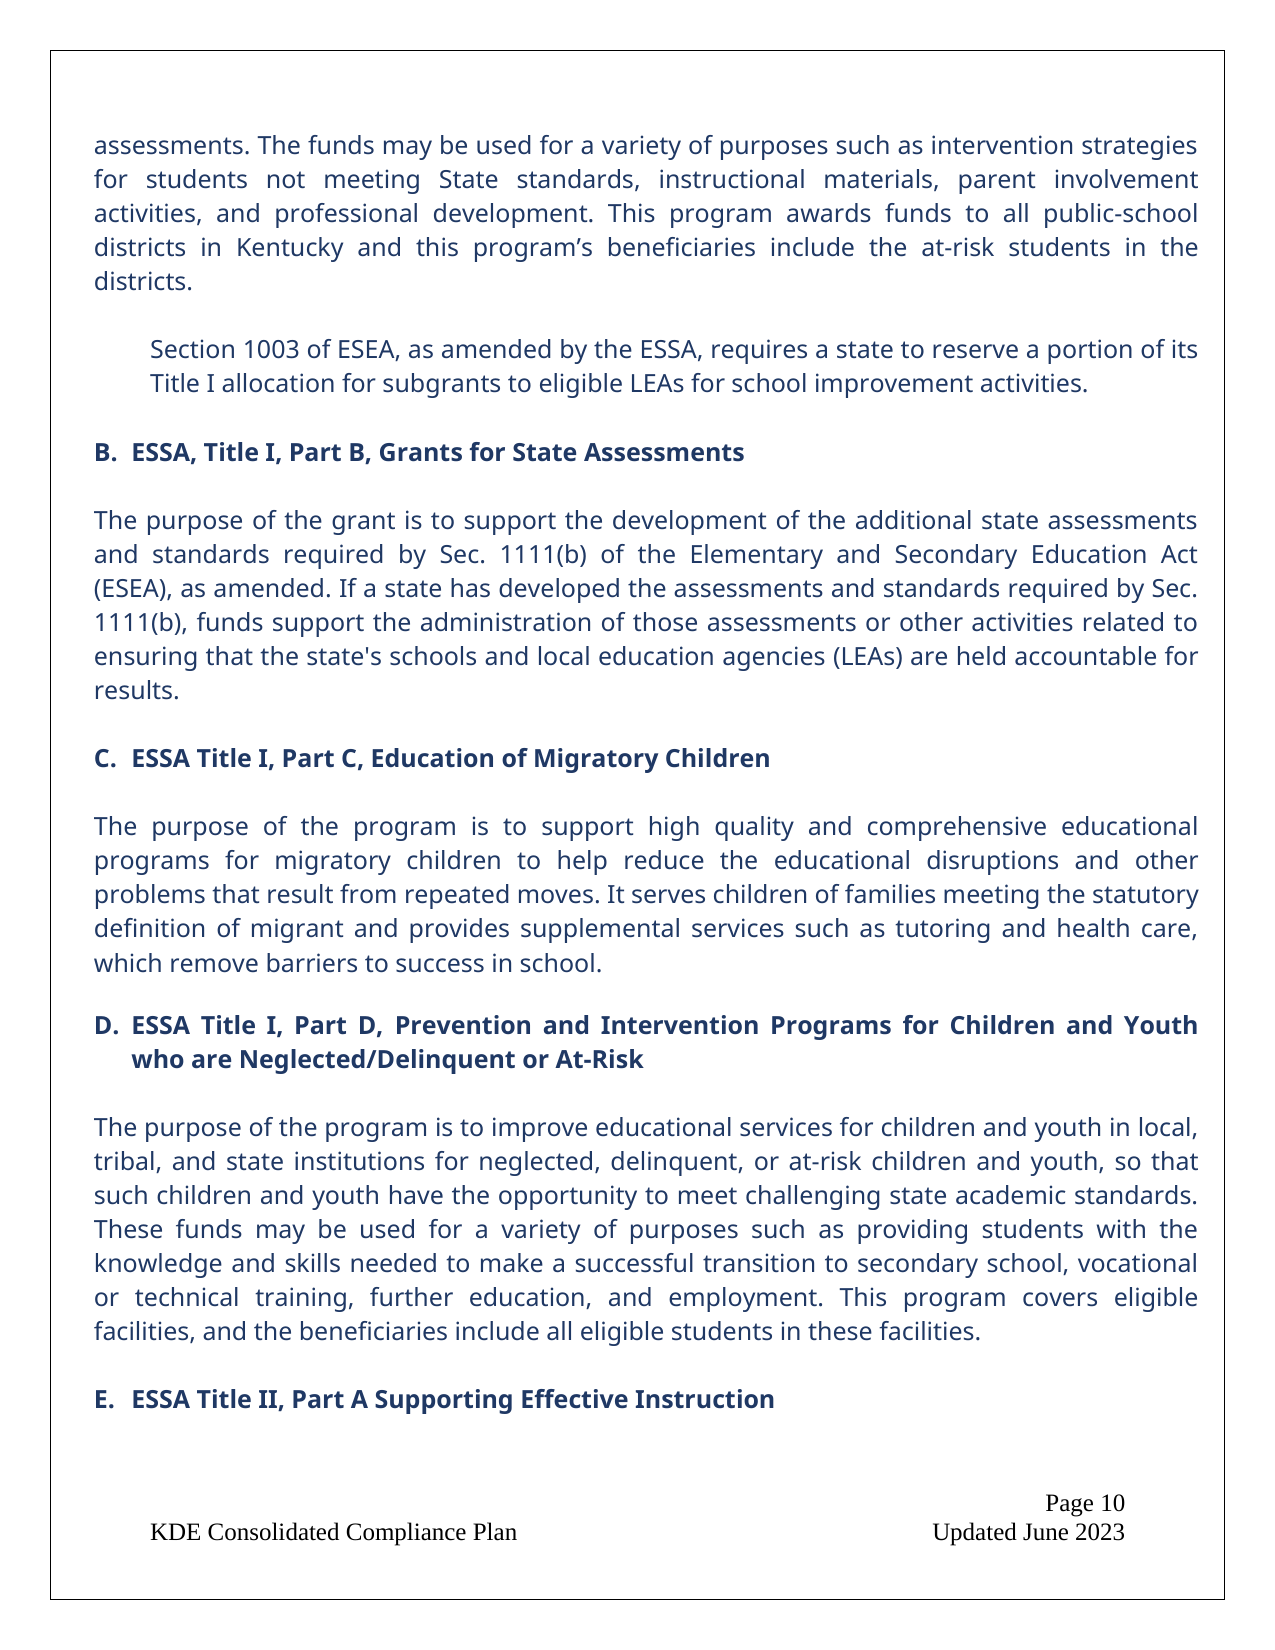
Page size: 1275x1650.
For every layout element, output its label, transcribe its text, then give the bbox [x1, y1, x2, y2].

list ESSA Title II, Part A Supporting Effective Instruction [94, 1382, 1200, 1416]
list ESSA Title I, Part C, Education of Migratory Children [94, 741, 1200, 775]
text The purpose of the program is to support high quality and comprehensive educational programs for migratory children to help reduce the educational disruptions and other problems that result from repeated moves. It serves children of families meeting the statutory definition of migrant and provides supplemental services such as tutoring and health care, which remove barriers to success in school. [94, 809, 1200, 979]
text The purpose of the program is to improve educational services for children and youth in local, tribal, and state institutions for neglected, delinquent, or at-risk children and youth, so that such children and youth have the opportunity to meet challenging state academic standards. These funds may be used for a variety of purposes such as providing students with the knowledge and skills needed to make a successful transition to secondary school, vocational or technical training, further education, and employment. This program covers eligible facilities, and the beneficiaries include all eligible students in these facilities. [94, 1109, 1200, 1348]
text Section 1003 of ESEA, as amended by the ESSA, requires a state to reserve a portion of its Title I allocation for subgrants to eligible LEAs for school improvement activities. [150, 332, 1200, 400]
text This is one of the largest federal programs providing funds to local districts through the state department of education. The purpose of this program is to ensure all children have a fair, equal, and significant opportunity to obtain a high-quality education and reach, at a minimum, proficiency on challenging state academic achievement standards and assessments. The funds may be used for a variety of purposes such as intervention strategies for students not meeting State standards, instructional materials, parent involvement activities, and professional development. This program awards funds to all public-school districts in Kentucky and this program’s beneficiaries include the at-risk students in the districts. [94, 128, 1200, 298]
list ESSA, Title I, Part B, Grants for State Assessments [94, 434, 1200, 468]
list ESSA Title I, Part D, Prevention and Intervention Programs for Children and Youth who are Neglected/Delinquent or At-Risk [94, 1007, 1200, 1075]
text The purpose of the grant is to support the development of the additional state assessments and standards required by Sec. 1111(b) of the Elementary and Secondary Education Act (ESEA), as amended. If a state has developed the assessments and standards required by Sec. 1111(b), funds support the administration of those assessments or other activities related to ensuring that the state's schools and local education agencies (LEAs) are held accountable for results. [94, 502, 1200, 707]
